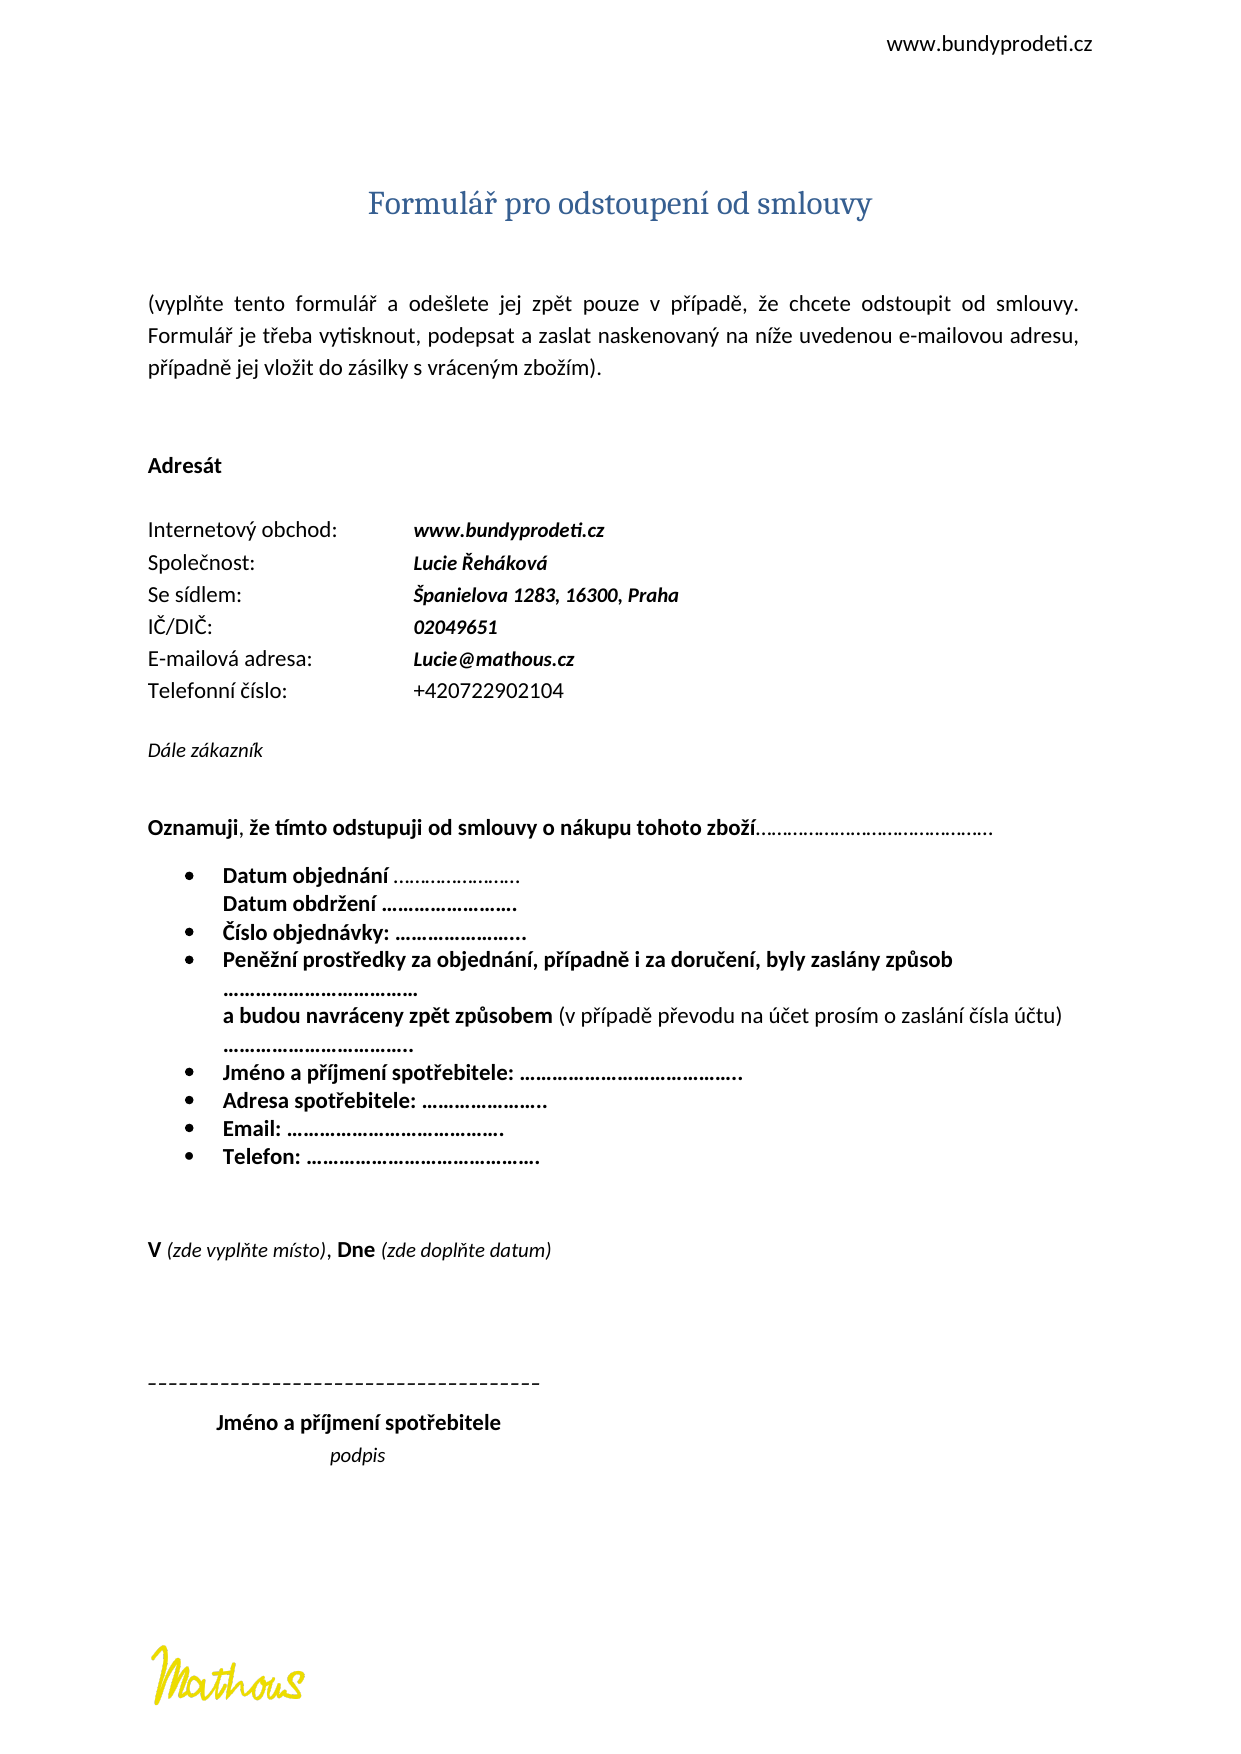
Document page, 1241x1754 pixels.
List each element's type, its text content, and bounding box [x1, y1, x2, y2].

text …………………………….. [223, 1030, 1093, 1058]
list Peněžní prostředky za objednání, případně i za doručení, byly zaslány způsob [185, 946, 1093, 974]
list Adresa spotřebitele: ………………….. [185, 1086, 1093, 1114]
text ______________________________________ [148, 1333, 1081, 1388]
text Jméno a příjmení spotřebitele podpis [148, 1408, 1081, 1468]
text Se sídlem: Španielova 1283, 16300, Praha [148, 580, 1081, 608]
list Datum objednání …………………… Datum obdržení ……………………. [185, 862, 1093, 918]
text V (zde vyplňte místo), Dne (zde doplňte datum) [148, 1235, 1081, 1263]
text Telefonní číslo: +420722902104 [148, 676, 1081, 704]
subtitle Formulář pro odstoupení od smlouvy [148, 184, 1093, 267]
list Telefon: ……………………………………. [185, 1142, 1093, 1170]
picture [147, 1634, 315, 1711]
text (vyplňte tento formulář a odešlete jej zpět pouze v případě, že chcete odstoupit od smlouvy. Formulář je třeba vytisknout, podepsat a zaslat naskenovaný na níže uvedenou e-mailovou adresu, případně jej vložit do zásilky s vráceným zbožím). [148, 289, 1081, 381]
list Email: …………………………………. [185, 1114, 1093, 1142]
text E-mailová adresa: Lucie@mathous.cz [148, 644, 1081, 672]
list Jméno a příjmení spotřebitele: ………………………………….. [185, 1058, 1093, 1086]
text Adresát [148, 451, 1081, 511]
list Číslo objednávky: …………………... [185, 918, 1093, 946]
text Společnost: Lucie Řeháková [148, 548, 1081, 576]
text ……………………………… a budou navráceny zpět způsobem (v případě převodu na účet prosím o zaslání čísla účtu) [223, 974, 1093, 1030]
text IČ/DIČ: 02049651 [148, 612, 1081, 640]
text Oznamuji, že tímto odstupuji od smlouvy o nákupu tohoto zboží……………………………………… [148, 813, 1081, 841]
text Internetový obchod: www.bundyprodeti.cz [148, 515, 1081, 543]
text Dále zákazník [148, 738, 1081, 763]
